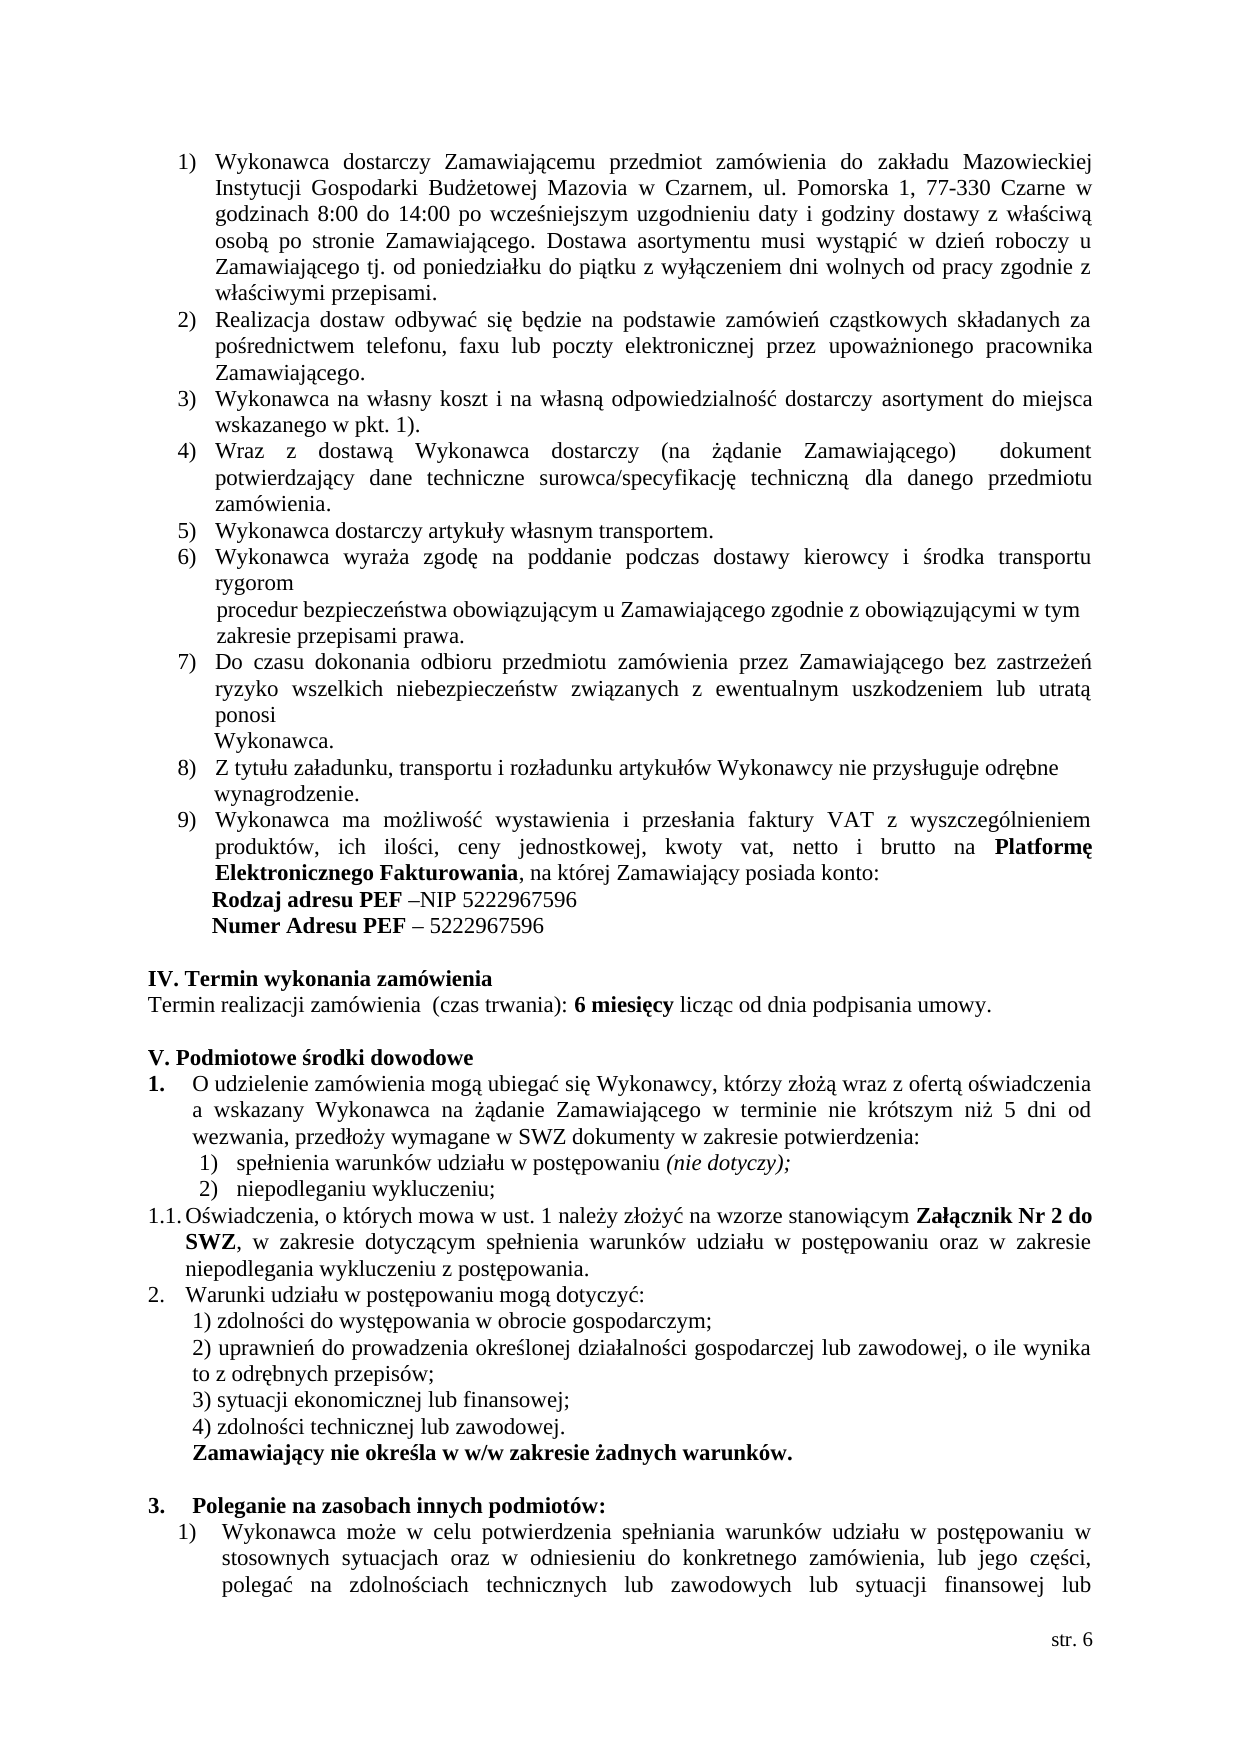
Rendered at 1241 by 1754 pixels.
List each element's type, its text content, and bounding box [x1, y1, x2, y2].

text zakresie przepisami prawa. [148, 622, 1092, 648]
list Wykonawca dostarczy artykuły własnym transportem. [177, 517, 1092, 543]
list Do czasu dokonania odbioru przedmiotu zamówienia przez Zamawiającego bez zastrzeżeń ryzyko wszelkich niebezpieczeństw związanych z ewentualnym uszkodzeniem lub utratą ponosi [177, 648, 1092, 727]
list Wykonawca na własny koszt i na własną odpowiedzialność dostarczy asortyment do miejsca wskazanego w pkt. 1). [177, 385, 1092, 438]
text V. Podmiotowe środki dowodowe [148, 1044, 1092, 1070]
list Poleganie na zasobach innych podmiotów: [148, 1492, 1092, 1518]
text procedur bezpieczeństwa obowiązującym u Zamawiającego zgodnie z obowiązującymi w tym [148, 596, 1092, 622]
text Zamawiający nie określa w w/w zakresie żadnych warunków. [192, 1439, 1092, 1465]
list O udzielenie zamówienia mogą ubiegać się Wykonawcy, którzy złożą wraz z ofertą oświadczenia a wskazany Wykonawca na żądanie Zamawiającego w terminie nie krótszym niż 5 dni od wezwania, przedłoży wymagane w SWZ dokumenty w zakresie potwierdzenia: [148, 1070, 1092, 1149]
list Wraz z dostawą Wykonawca dostarczy (na żądanie Zamawiającego) dokument potwierdzający dane techniczne surowca/specyfikację techniczną dla danego przedmiotu zamówienia. [177, 438, 1092, 517]
list Z tytułu załadunku, transportu i rozładunku artykułów Wykonawcy nie przysługuje odrębne [177, 754, 1092, 780]
text 2) uprawnień do prowadzenia określonej działalności gospodarczej lub zawodowej, o ile wynika to z odrębnych przepisów; [192, 1334, 1092, 1386]
list wynagrodzenie. [185, 780, 1092, 807]
text 1) zdolności do występowania w obrocie gospodarczym; [192, 1307, 1092, 1334]
list Warunki udziału w postępowaniu mogą dotyczyć: [148, 1281, 1092, 1307]
text 4) zdolności technicznej lub zawodowej. [192, 1413, 1092, 1439]
text 3) sytuacji ekonomicznej lub finansowej; [192, 1386, 1092, 1413]
list Wykonawca wyraża zgodę na poddanie podczas dostawy kierowcy i środka transportu rygorom [177, 543, 1092, 596]
text Numer Adresu PEF – 5222967596 [177, 912, 1092, 938]
list niepodleganiu wykluczeniu; [199, 1176, 1092, 1202]
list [177, 1518, 1092, 1597]
list Wykonawca ma możliwość wystawienia i przesłania faktury VAT z wyszczególnieniem produktów, ich ilości, ceny jednostkowej, kwoty vat, netto i brutto na Platformę Elektronicznego Fakturowania, na której Zamawiający posiada konto: [177, 807, 1092, 886]
list Realizacja dostaw odbywać się będzie na podstawie zamówień cząstkowych składanych za pośrednictwem telefonu, faxu lub poczty elektronicznej przez upoważnionego pracownika Zamawiającego. [177, 306, 1092, 385]
list Oświadczenia, o których mowa w ust. 1 należy złożyć na wzorze stanowiącym Załącznik Nr 2 do SWZ, w zakresie dotyczącym spełnienia warunków udziału w postępowaniu oraz w zakresie niepodlegania wykluczeniu z postępowania. [148, 1202, 1092, 1281]
list Wykonawca. [185, 727, 1092, 754]
text Rodzaj adresu PEF –NIP 5222967596 [177, 886, 1092, 912]
list Wykonawca dostarczy Zamawiającemu przedmiot zamówienia do zakładu Mazowieckiej Instytucji Gospodarki Budżetowej Mazovia w Czarnem, ul. Pomorska 1, 77-330 Czarne w godzinach 8:00 do 14:00 po wcześniejszym uzgodnieniu daty i godziny dostawy z właściwą osobą po stronie Zamawiającego. Dostawa asortymentu musi wystąpić w dzień roboczy u Zamawiającego tj. od poniedziałku do piątku z wyłączeniem dni wolnych od pracy zgodnie z właściwymi przepisami. [177, 148, 1092, 306]
text Termin realizacji zamówienia (czas trwania): 6 miesięcy licząc od dnia podpisania umowy. [148, 991, 1092, 1017]
list spełnienia warunków udziału w postępowaniu (nie dotyczy); [199, 1149, 1092, 1176]
subtitle IV. Termin wykonania zamówienia [148, 965, 1092, 991]
